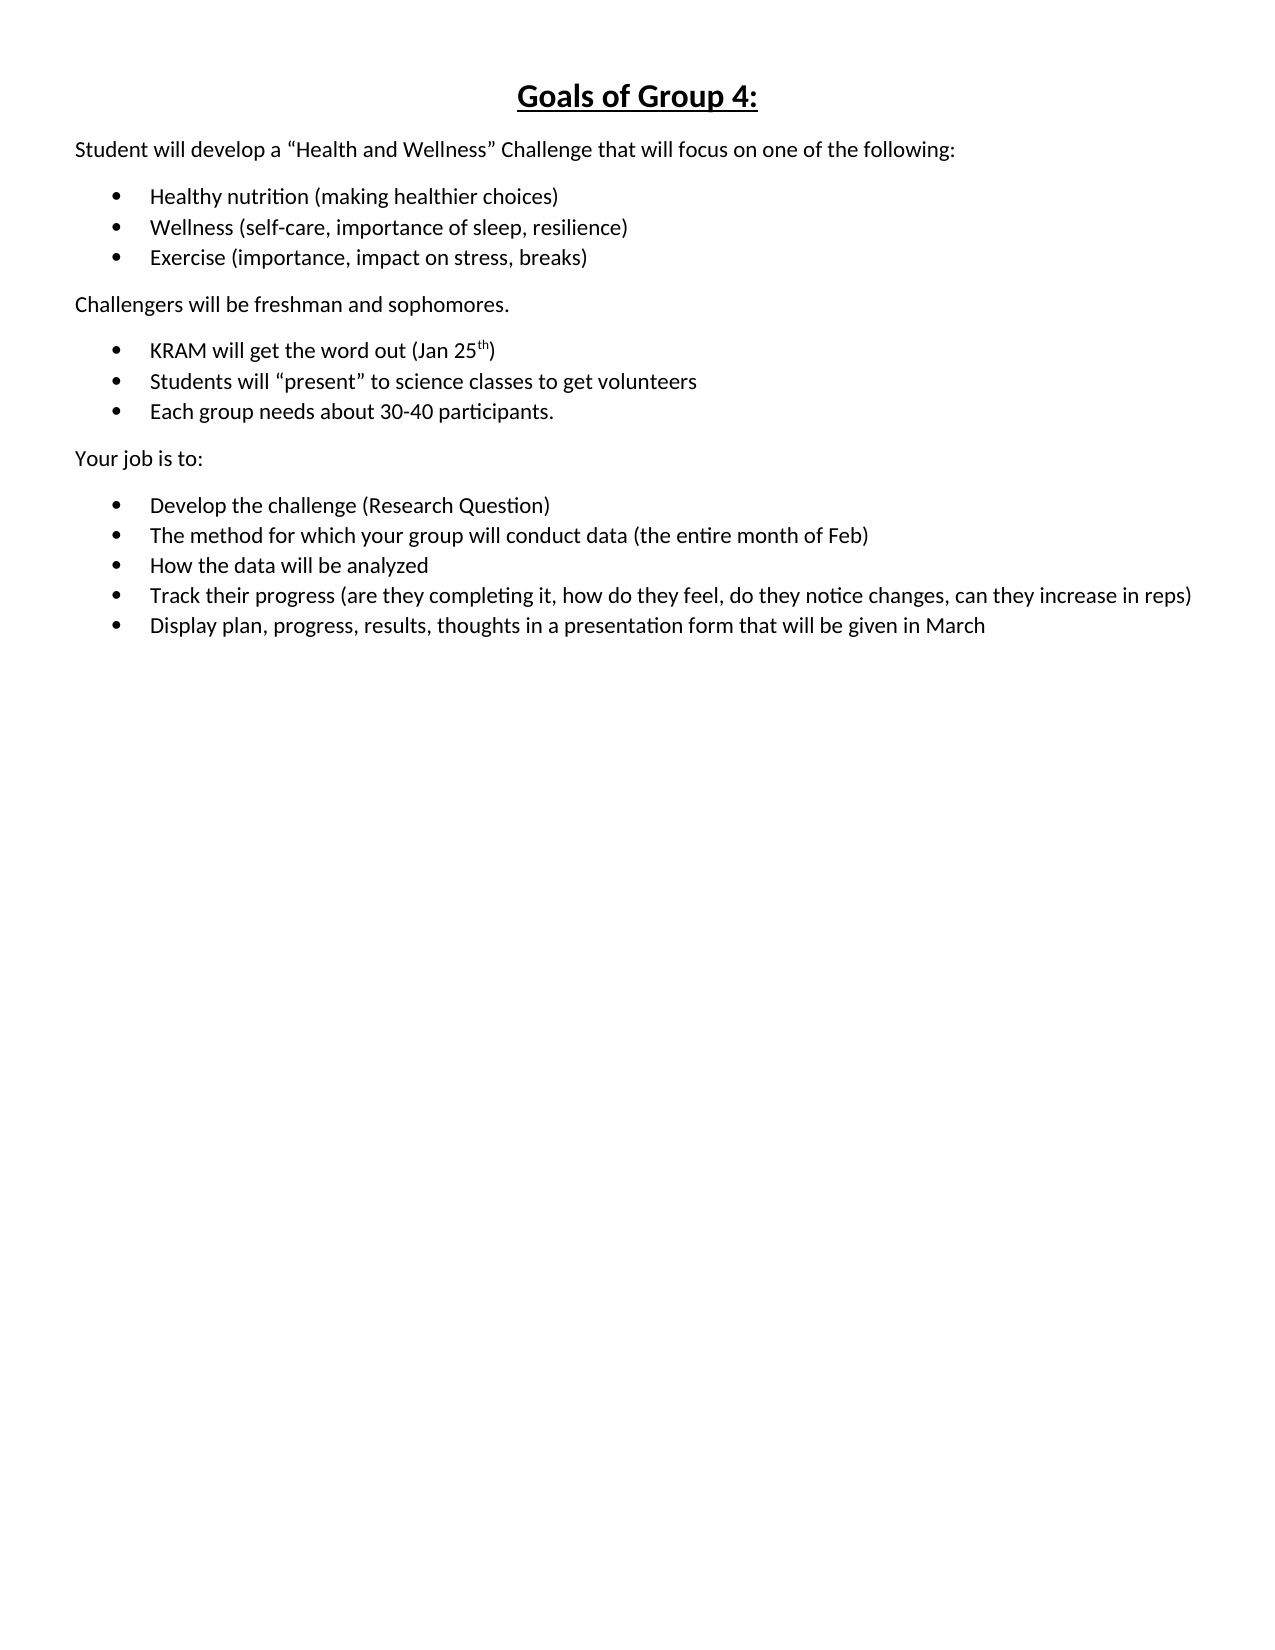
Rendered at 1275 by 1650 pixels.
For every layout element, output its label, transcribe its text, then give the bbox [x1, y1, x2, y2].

text Student will develop a “Health and Wellness” Challenge that will focus on one of the following: [75, 136, 1200, 164]
list KRAM will get the word out (Jan 25th) [112, 337, 1200, 365]
list Wellness (self-care, importance of sleep, resilience) [112, 213, 1200, 241]
text Goals of Group 4: [75, 75, 1200, 116]
text Challengers will be freshman and sophomores. [75, 290, 1200, 318]
list Develop the challenge (Research Question) [112, 491, 1200, 519]
list Track their progress (are they completing it, how do they feel, do they notice changes, can they increase in reps) [112, 581, 1200, 609]
list Exercise (importance, impact on stress, breaks) [112, 243, 1200, 271]
list The method for which your group will conduct data (the entire month of Feb) [112, 521, 1200, 549]
text Your job is to: [75, 444, 1200, 472]
list Students will “present” to science classes to get volunteers [112, 367, 1200, 395]
list How the data will be analyzed [112, 551, 1200, 579]
list Healthy nutrition (making healthier choices) [112, 182, 1200, 211]
list Display plan, progress, results, thoughts in a presentation form that will be given in March [112, 612, 1200, 640]
list Each group needs about 30-40 participants. [112, 397, 1200, 425]
